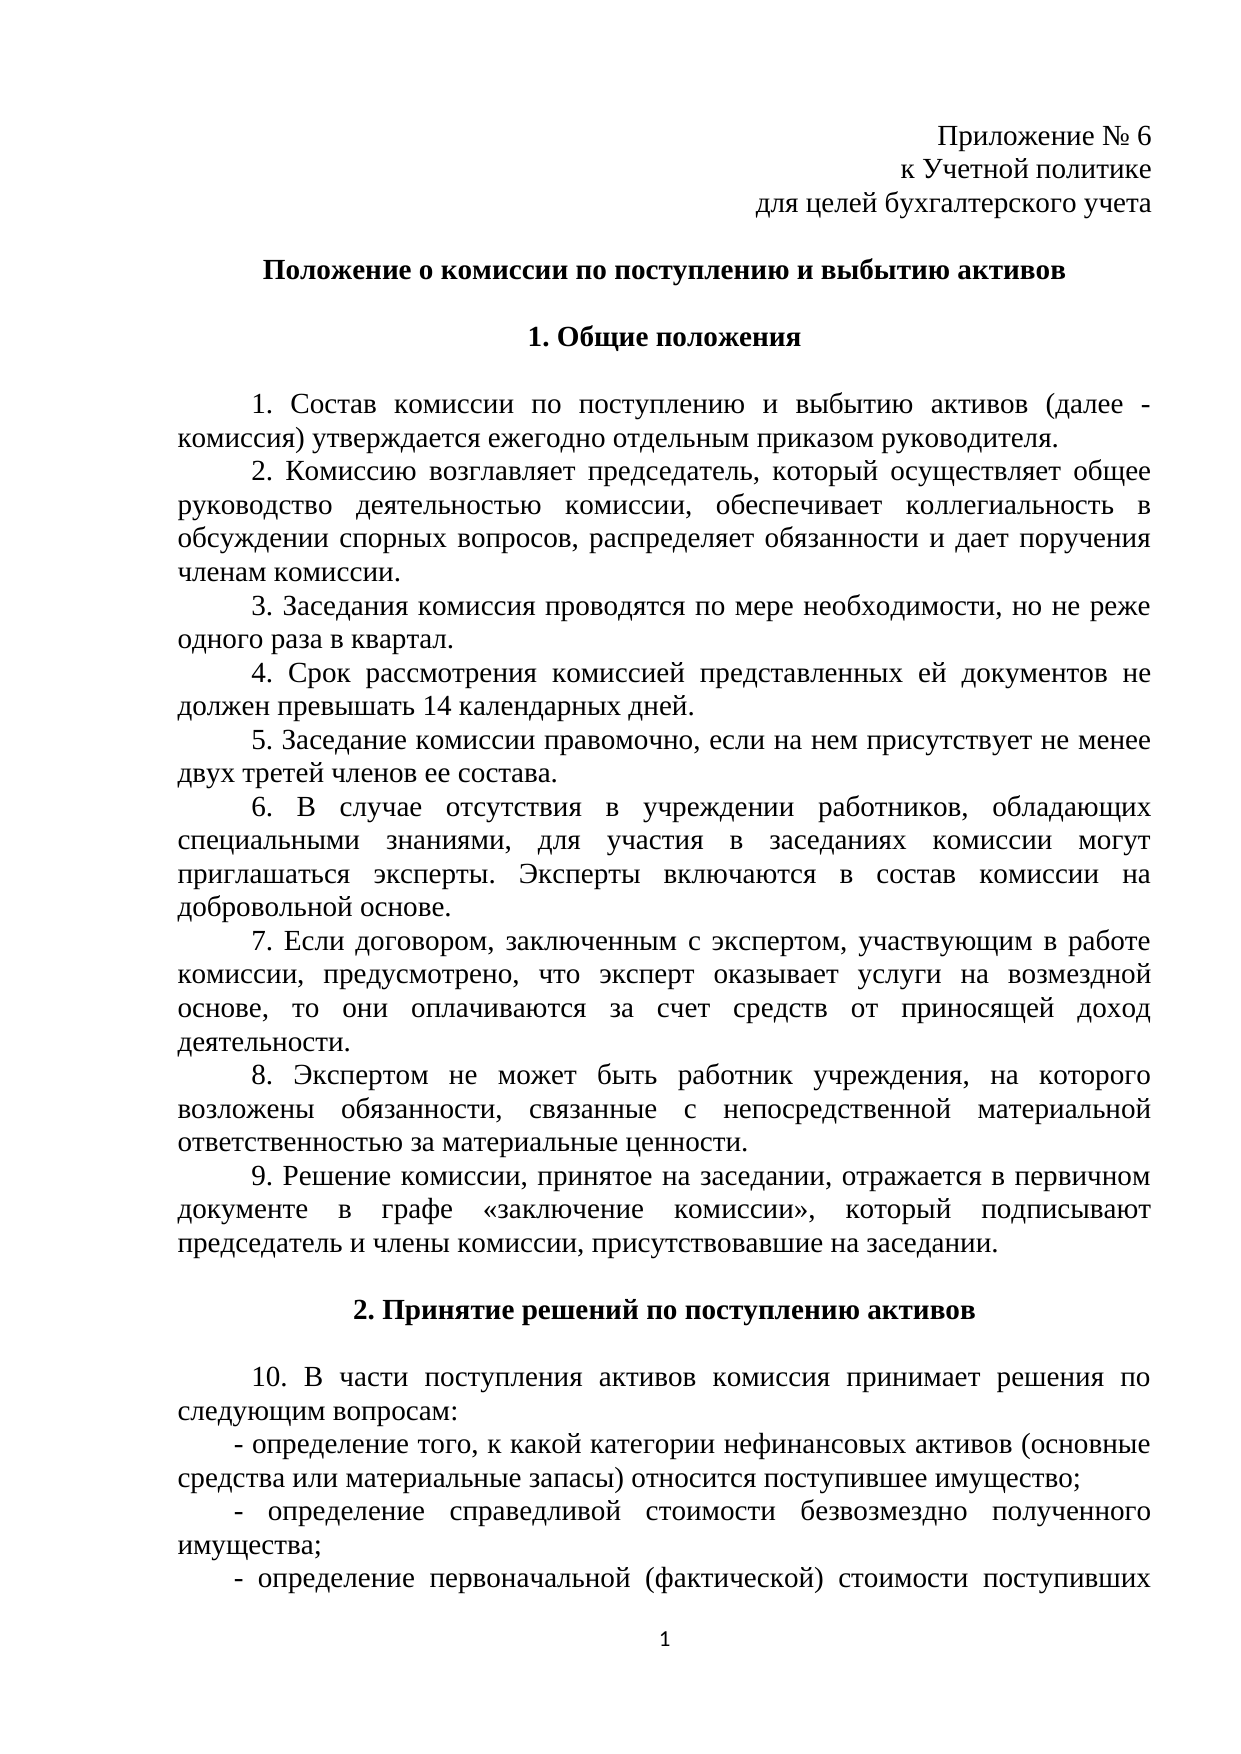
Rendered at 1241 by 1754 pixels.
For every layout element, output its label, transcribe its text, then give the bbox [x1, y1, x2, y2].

text 8. Экспертом не может быть работник учреждения, на которого возложены обязанности, связанные с непосредственной материальной ответственностью за материальные ценности. [177, 1057, 1152, 1158]
text - определение справедливой стоимости безвозмездно полученного имущества; [177, 1493, 1152, 1560]
text 10. В части поступления активов комиссия принимает решения по следующим вопросам: [177, 1359, 1152, 1426]
text - определение того, к какой категории нефинансовых активов (основные средства или материальные запасы) относится поступившее имущество; [177, 1426, 1152, 1493]
text 3. Заседания комиссия проводятся по мере необходимости, но не реже одного раза в квартал. [177, 588, 1152, 655]
text 2. Комиссию возглавляет председатель, который осуществляет общее руководство деятельностью комиссии, обеспечивает коллегиальность в обсуждении спорных вопросов, распределяет обязанности и дает поручения членам комиссии. [177, 453, 1152, 588]
text к Учетной политике [177, 152, 1152, 185]
text для целей бухгалтерского учета [177, 185, 1152, 219]
text 1. Общие положения [177, 319, 1152, 353]
text 4. Срок рассмотрения комиссией представленных ей документов не должен превышать 14 календарных дней. [177, 655, 1152, 722]
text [177, 1560, 1152, 1594]
text 6. В случае отсутствия в учреждении работников, обладающих специальными знаниями, для участия в заседаниях комиссии могут приглашаться эксперты. Эксперты включаются в состав комиссии на добровольной основе. [177, 789, 1152, 923]
text Положение о комиссии по поступлению и выбытию активов [177, 252, 1152, 286]
text 7. Если договором, заключенным с экспертом, участвующим в работе комиссии, предусмотрено, что эксперт оказывает услуги на возмездной основе, то они оплачиваются за счет средств от приносящей доход деятельности. [177, 923, 1152, 1057]
text Приложение № 6 [177, 118, 1152, 152]
text 1. Состав комиссии по поступлению и выбытию активов (далее - комиссия) утверждается ежегодно отдельным приказом руководителя. [177, 386, 1152, 453]
text 2. Принятие решений по поступлению активов [177, 1292, 1152, 1326]
text 5. Заседание комиссии правомочно, если на нем присутствует не менее двух третей членов ее состава. [177, 722, 1152, 789]
text 9. Решение комиссии, принятое на заседании, отражается в первичном документе в графе «заключение комиссии», который подписывают председатель и члены комиссии, присутствовавшие на заседании. [177, 1158, 1152, 1258]
